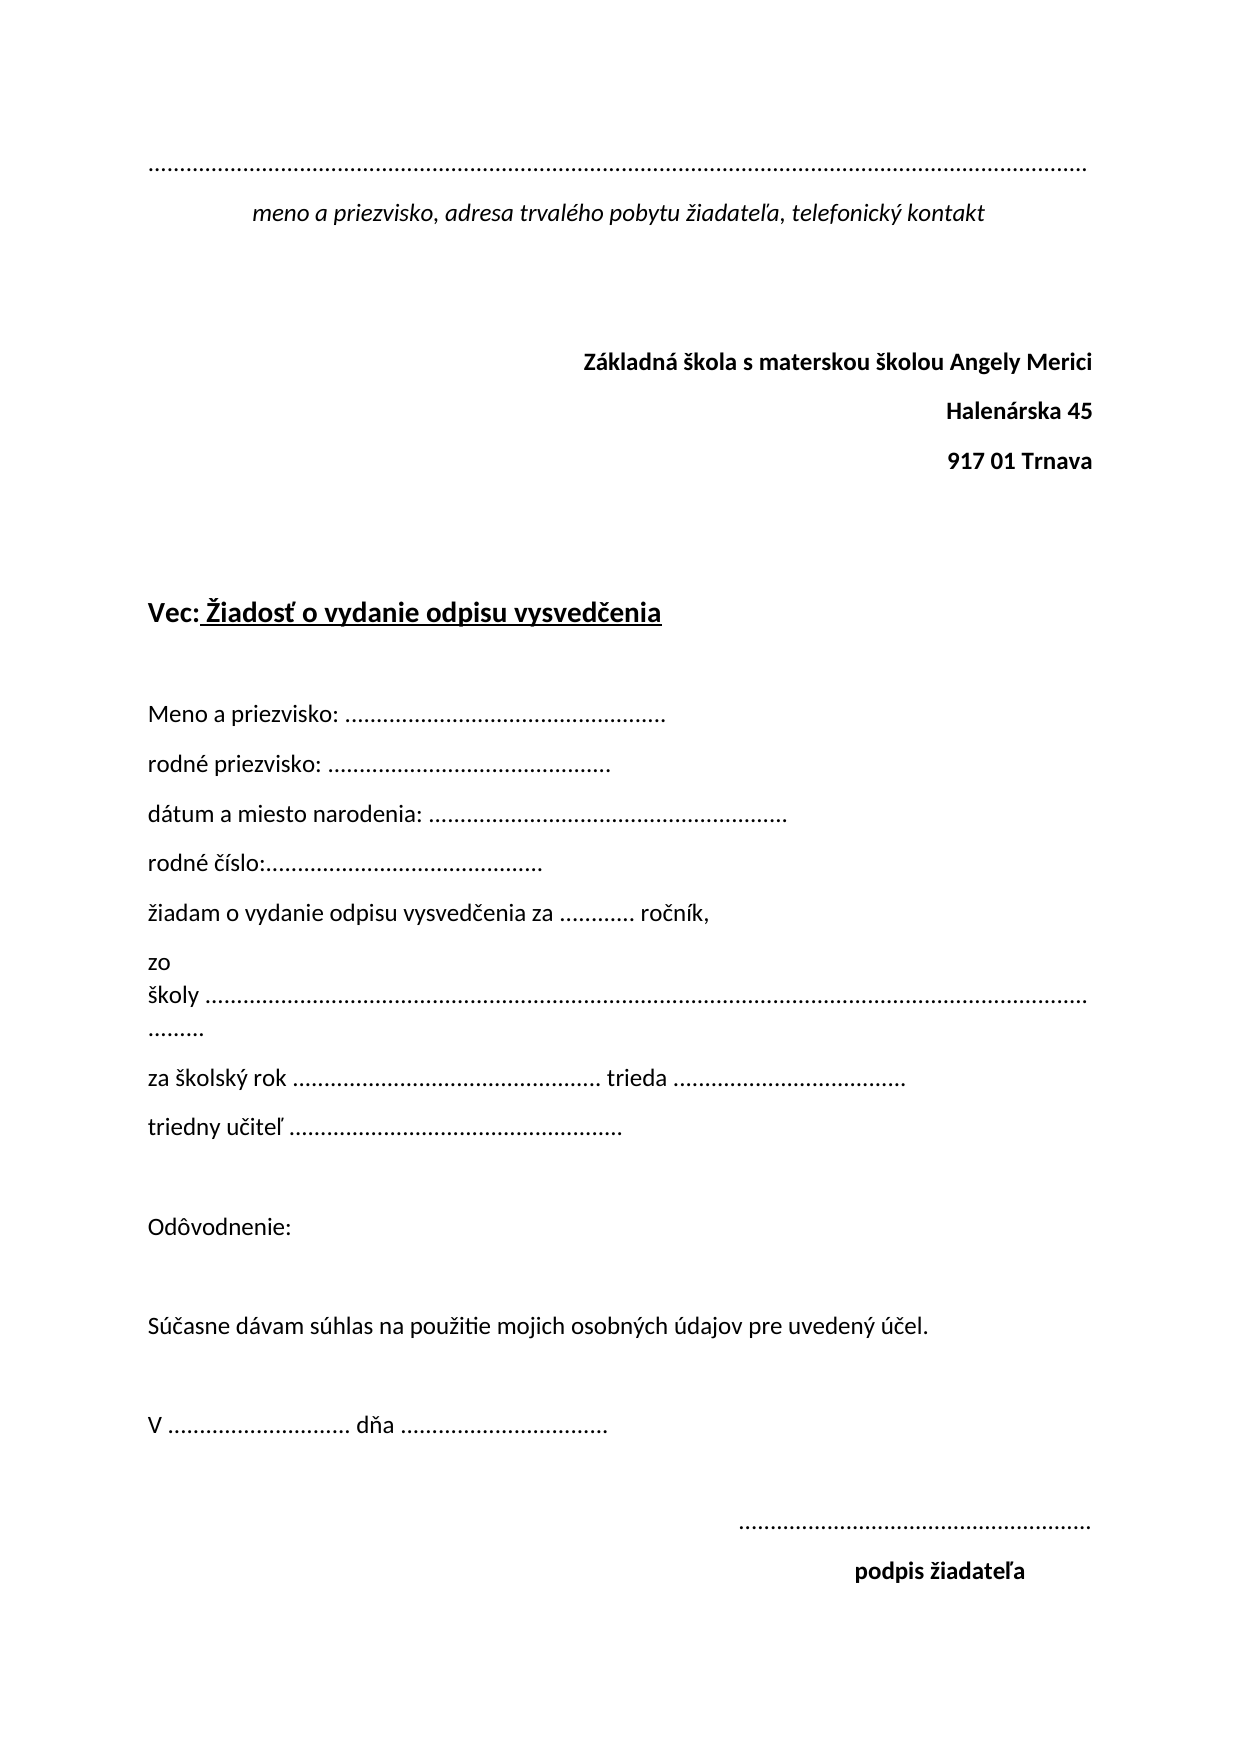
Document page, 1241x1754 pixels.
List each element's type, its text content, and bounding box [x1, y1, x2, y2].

text Halenárska 45 [148, 396, 1093, 426]
text zo školy ..................................................................................................................................................... [148, 946, 1093, 1043]
text žiadam o vydanie odpisu vysvedčenia za ............ ročník, [148, 897, 1093, 927]
text Meno a priezvisko: ................................................... [148, 698, 1093, 729]
text Základná škola s materskou školou Angely Merici [148, 346, 1093, 376]
text rodné priezvisko: ............................................. [148, 748, 1093, 779]
text ..................................................................................................................................................... [148, 148, 1093, 178]
text meno a priezvisko, adresa trvalého pobytu žiadateľa, telefonický kontakt [148, 197, 1093, 228]
text Súčasne dávam súhlas na použitie mojich osobných údajov pre uvedený účel. [148, 1310, 1093, 1340]
text V ............................. dňa ................................. [148, 1409, 1093, 1439]
text Odôvodnenie: [148, 1211, 1093, 1241]
text 917 01 Trnava [148, 445, 1093, 476]
text dátum a miesto narodenia: ......................................................... [148, 798, 1093, 828]
text rodné číslo:............................................ [148, 847, 1093, 878]
text Vec: Žiadosť o vydanie odpisu vysvedčenia [148, 594, 1093, 629]
text triedny učiteľ ..................................................... [148, 1111, 1093, 1142]
text za školský rok ................................................. trieda ..................................... [148, 1062, 1093, 1092]
text ........................................................ [148, 1505, 1093, 1536]
text podpis žiadateľa [148, 1555, 1093, 1586]
